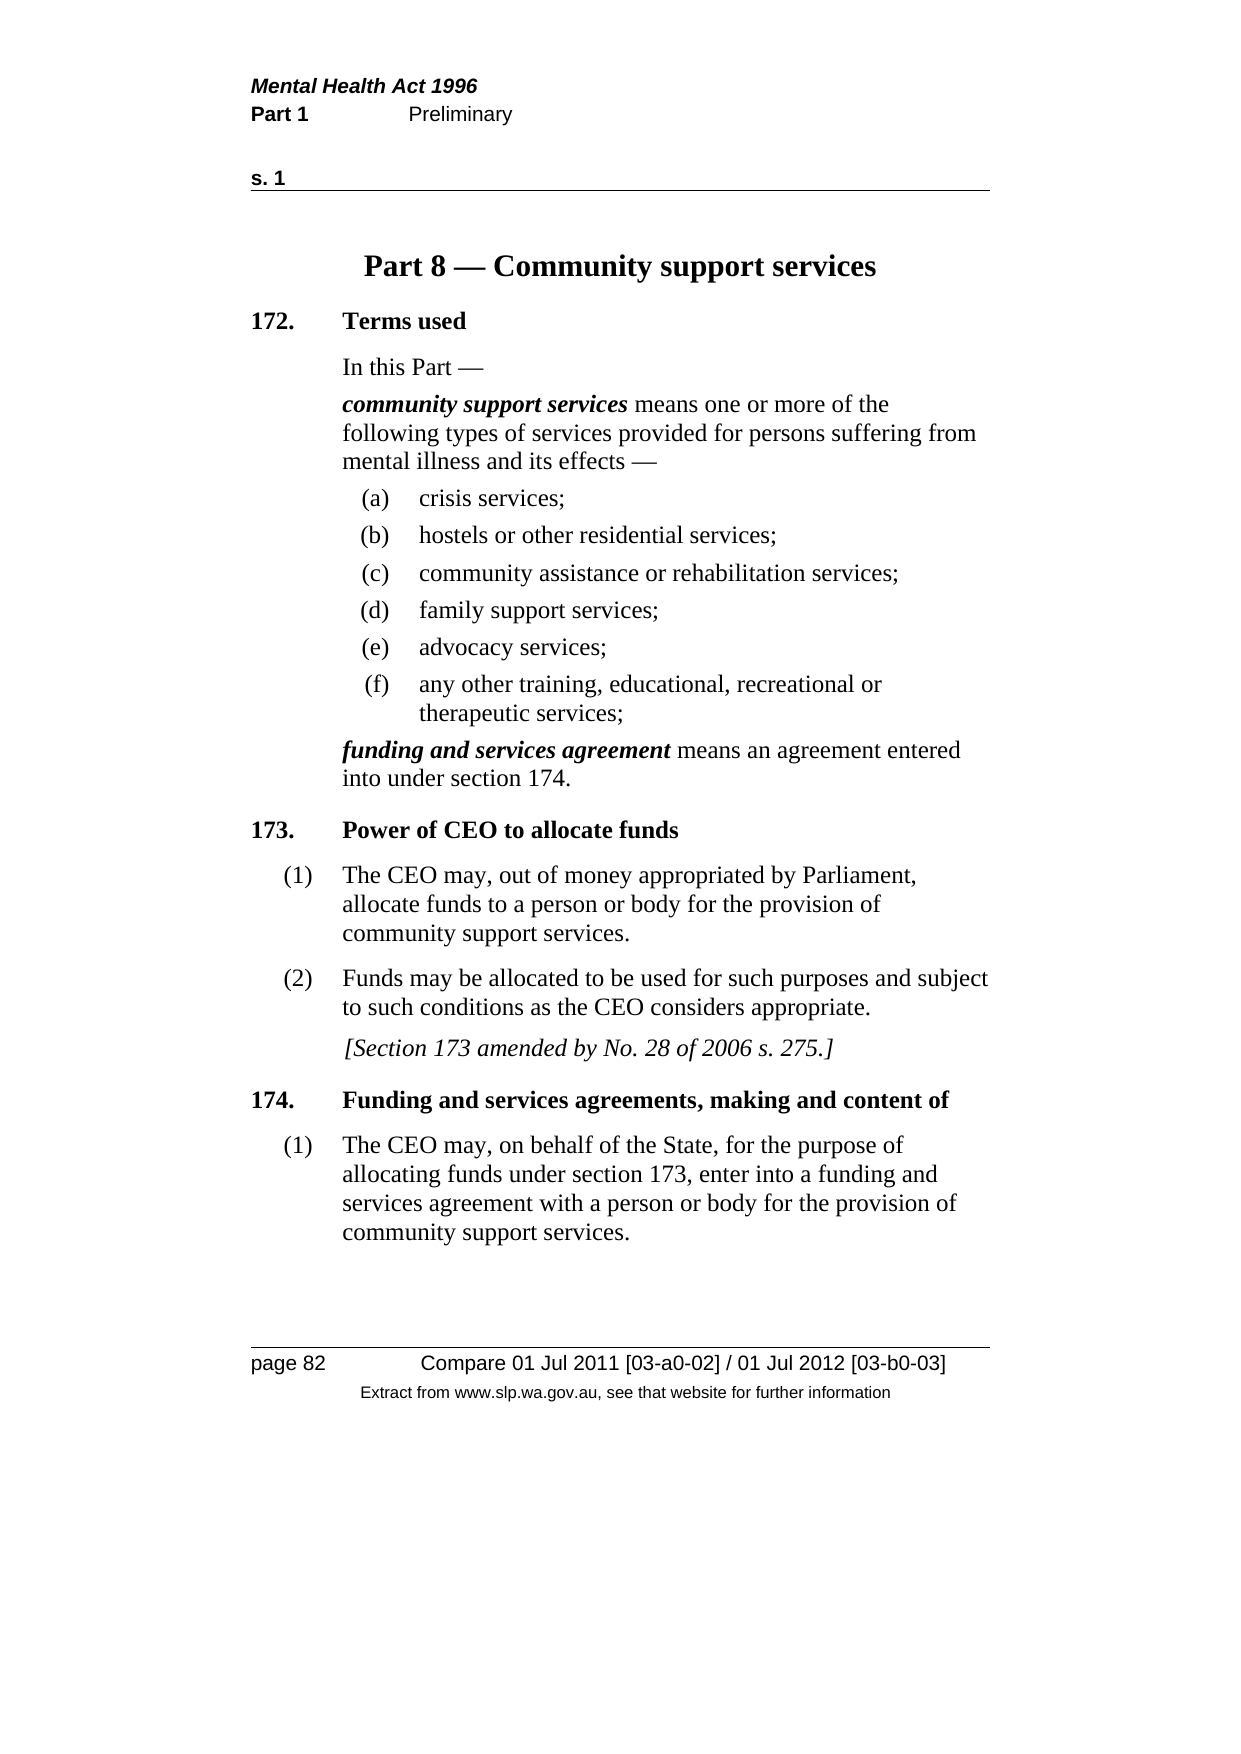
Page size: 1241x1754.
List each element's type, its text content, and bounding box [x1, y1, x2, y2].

text (1) The CEO may, on behalf of the State, for the purpose of allocating funds under section 173, enter into a funding and services agreement with a person or body for the provision of community support services. [251, 1131, 990, 1246]
text (e) advocacy services; [251, 632, 990, 661]
text (f) any other training, educational, recreational or therapeutic services; [251, 669, 990, 726]
text (d) family support services; [251, 595, 990, 623]
text (c) community assistance or rehabilitation services; [251, 558, 990, 586]
text In this Part — [251, 352, 990, 381]
subtitle 173. Power of CEO to allocate funds [251, 815, 990, 844]
text [Section 173 amended by No. 28 of 2006 s. 275.] [251, 1033, 990, 1062]
subtitle 174. Funding and services agreements, making and content of [251, 1085, 990, 1114]
subtitle Part 8 — Community support services [251, 247, 990, 283]
text (1) The CEO may, out of money appropriated by Parliament, allocate funds to a person or body for the provision of community support services. [251, 861, 990, 947]
text (2) Funds may be allocated to be used for such purposes and subject to such conditions as the CEO considers appropriate. [251, 963, 990, 1021]
text (b) hostels or other residential services; [251, 521, 990, 549]
text community support services means one or more of the following types of services provided for persons suffering from mental illness and its effects — [251, 389, 990, 475]
text (a) crisis services; [251, 483, 990, 512]
text funding and services agreement means an agreement entered into under section 174. [251, 735, 990, 792]
subtitle 172. Terms used [251, 306, 990, 335]
